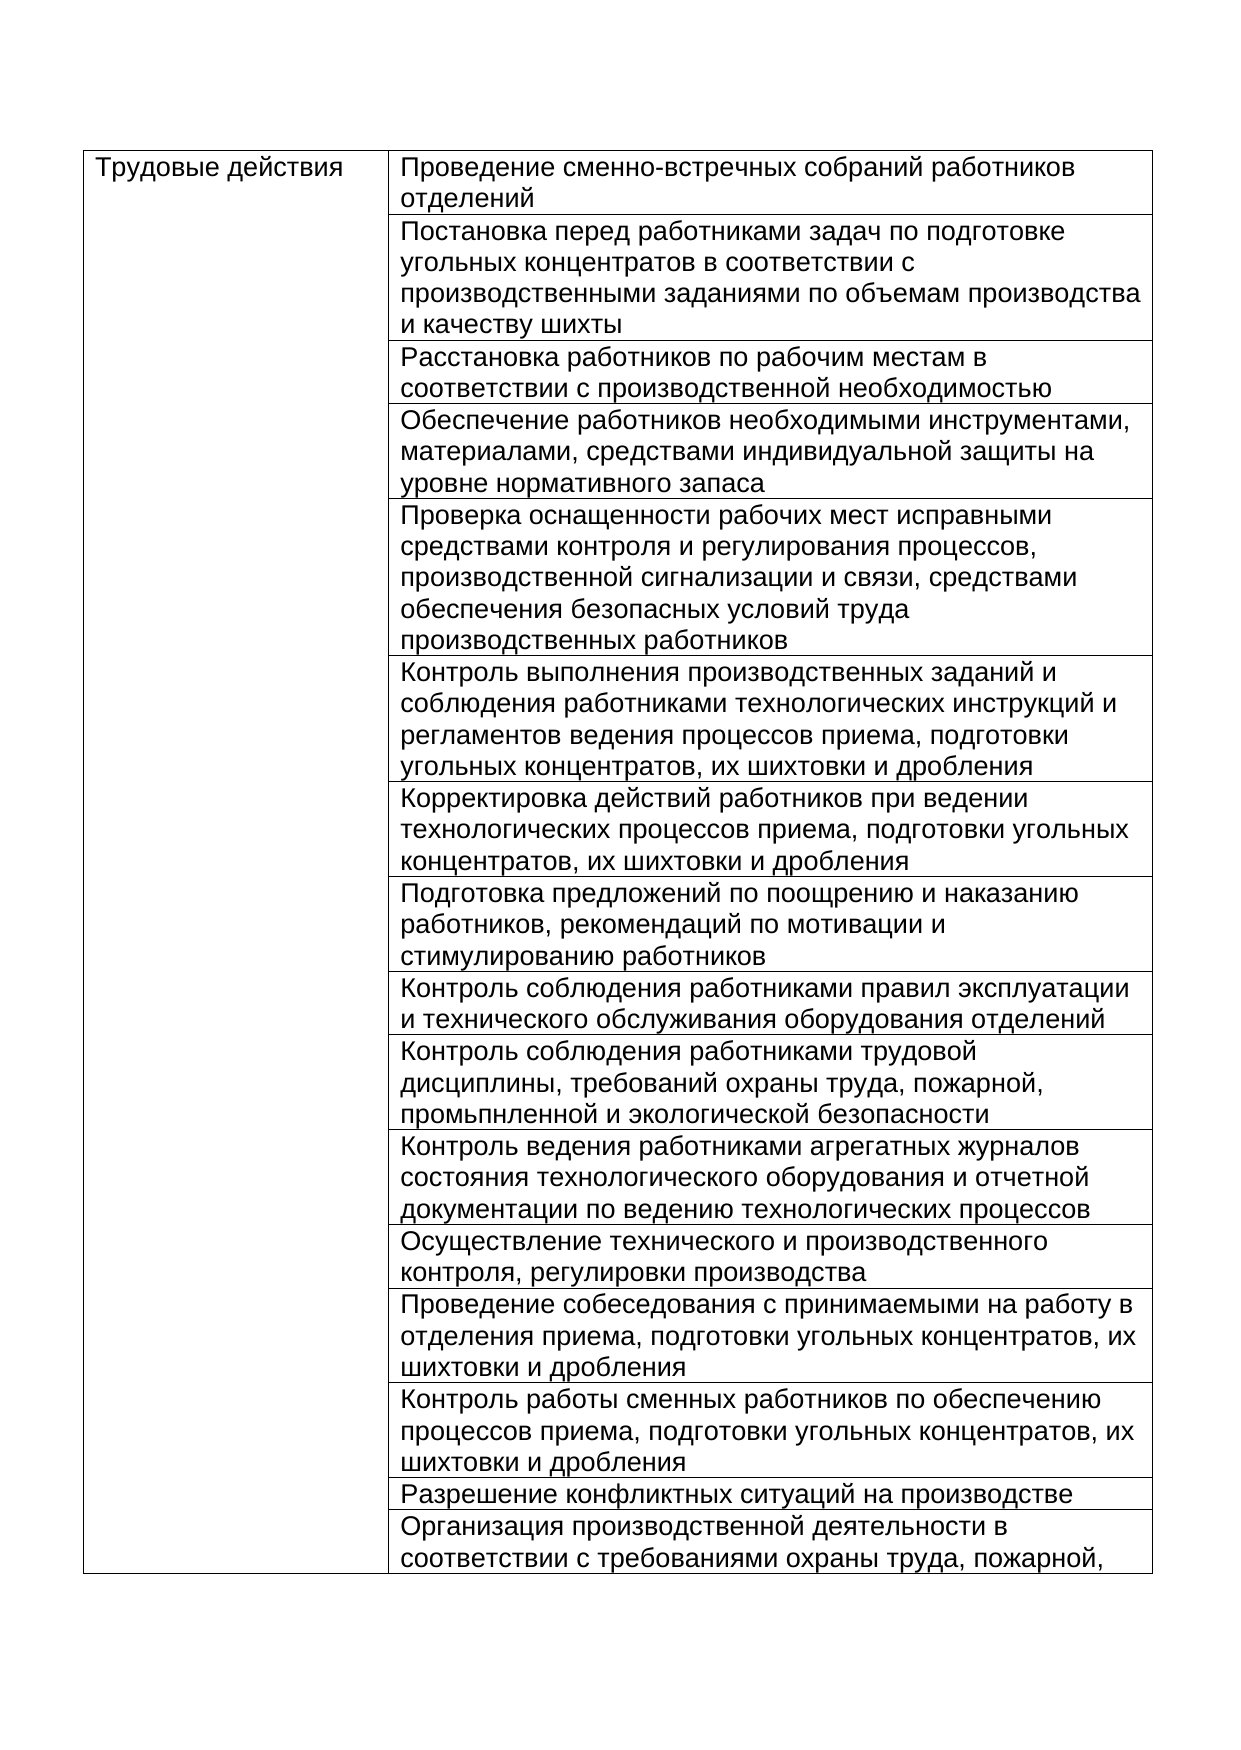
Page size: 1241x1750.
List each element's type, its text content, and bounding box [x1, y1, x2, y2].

table_cell Контроль ведения работниками агрегатных журналов состояния технологического оборудования и отчетной документации по ведению технологических процессов [389, 1130, 1152, 1224]
table_cell Проведение собеседования с принимаемыми на работу в отделения приема, подготовки угольных концентратов, их шихтовки и дробления [389, 1289, 1152, 1382]
table_cell Корректировка действий работников при ведении технологических процессов приема, подготовки угольных концентратов, их шихтовки и дробления [389, 782, 1152, 876]
table_cell Контроль работы сменных работников по обеспечению процессов приема, подготовки угольных концентратов, их шихтовки и дробления [389, 1383, 1152, 1477]
table_cell Обеспечение работников необходимыми инструментами, материалами, средствами индивидуальной защиты на уровне нормативного запаса [389, 404, 1152, 498]
table_cell Постановка перед работниками задач по подготовке угольных концентратов в соответствии с производственными заданиями по объемам производства и качеству шихты [389, 215, 1152, 339]
table_header Трудовые действия [84, 151, 388, 1573]
table_cell Расстановка работников по рабочим местам в соответствии с производственной необходимостью [389, 341, 1152, 403]
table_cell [389, 1510, 1152, 1573]
table_cell Контроль соблюдения работниками правил эксплуатации и технического обслуживания оборудования отделений [389, 972, 1152, 1034]
table_cell Контроль выполнения производственных заданий и соблюдения работниками технологических инструкций и регламентов ведения процессов приема, подготовки угольных концентратов, их шихтовки и дробления [389, 656, 1152, 781]
table_cell Подготовка предложений по поощрению и наказанию работников, рекомендаций по мотивации и стимулированию работников [389, 877, 1152, 971]
table_cell Контроль соблюдения работниками трудовой дисциплины, требований охраны труда, пожарной, промьпнленной и экологической безопасности [389, 1035, 1152, 1129]
table_header Проведение сменно-встречных собраний работников отделений [389, 151, 1152, 213]
table_cell Осуществление технического и производственного контроля, регулировки производства [389, 1225, 1152, 1287]
table_cell Проверка оснащенности рабочих мест исправными средствами контроля и регулирования процессов, производственной сигнализации и связи, средствами обеспечения безопасных условий труда производственных работников [389, 499, 1152, 655]
table_cell Разрешение конфликтных ситуаций на производстве [389, 1478, 1152, 1509]
